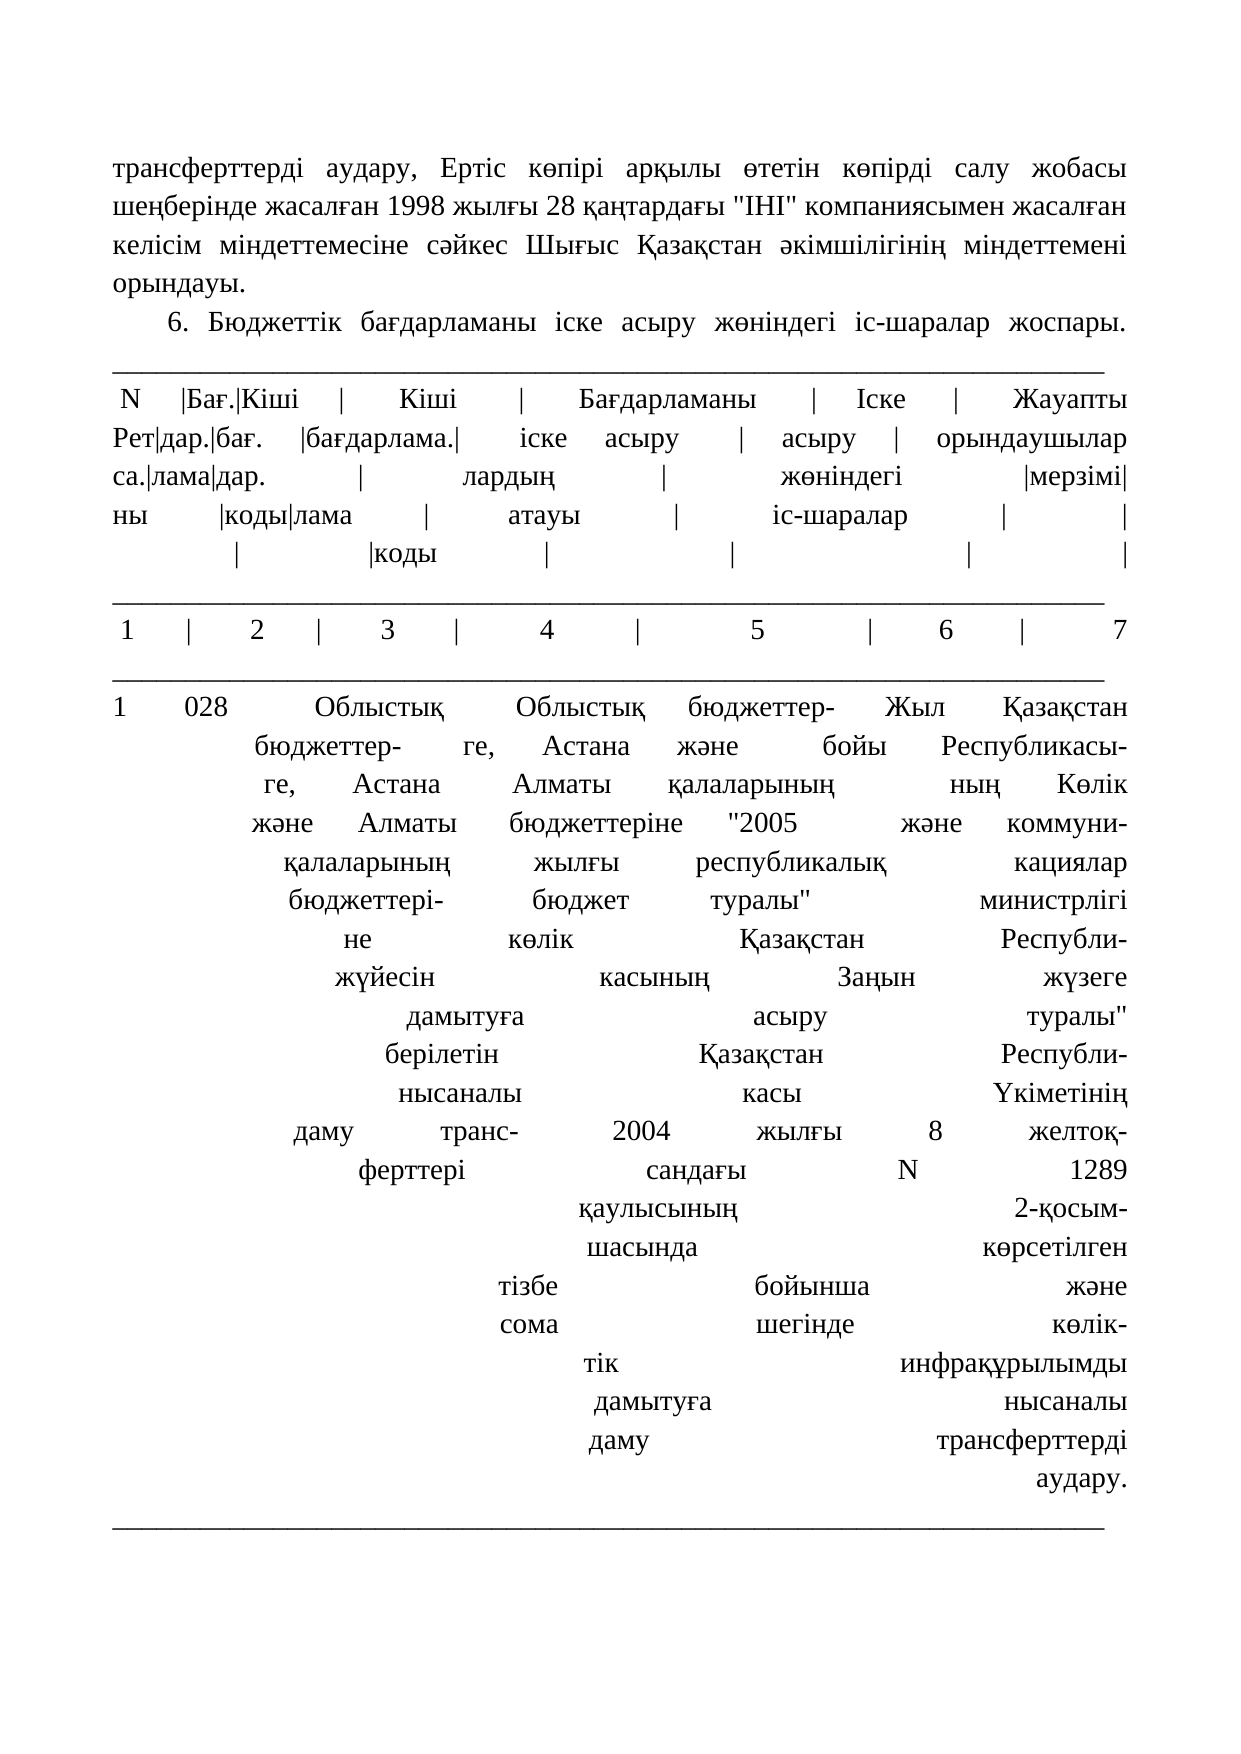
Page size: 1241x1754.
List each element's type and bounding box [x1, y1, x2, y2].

text [112, 150, 1128, 1532]
